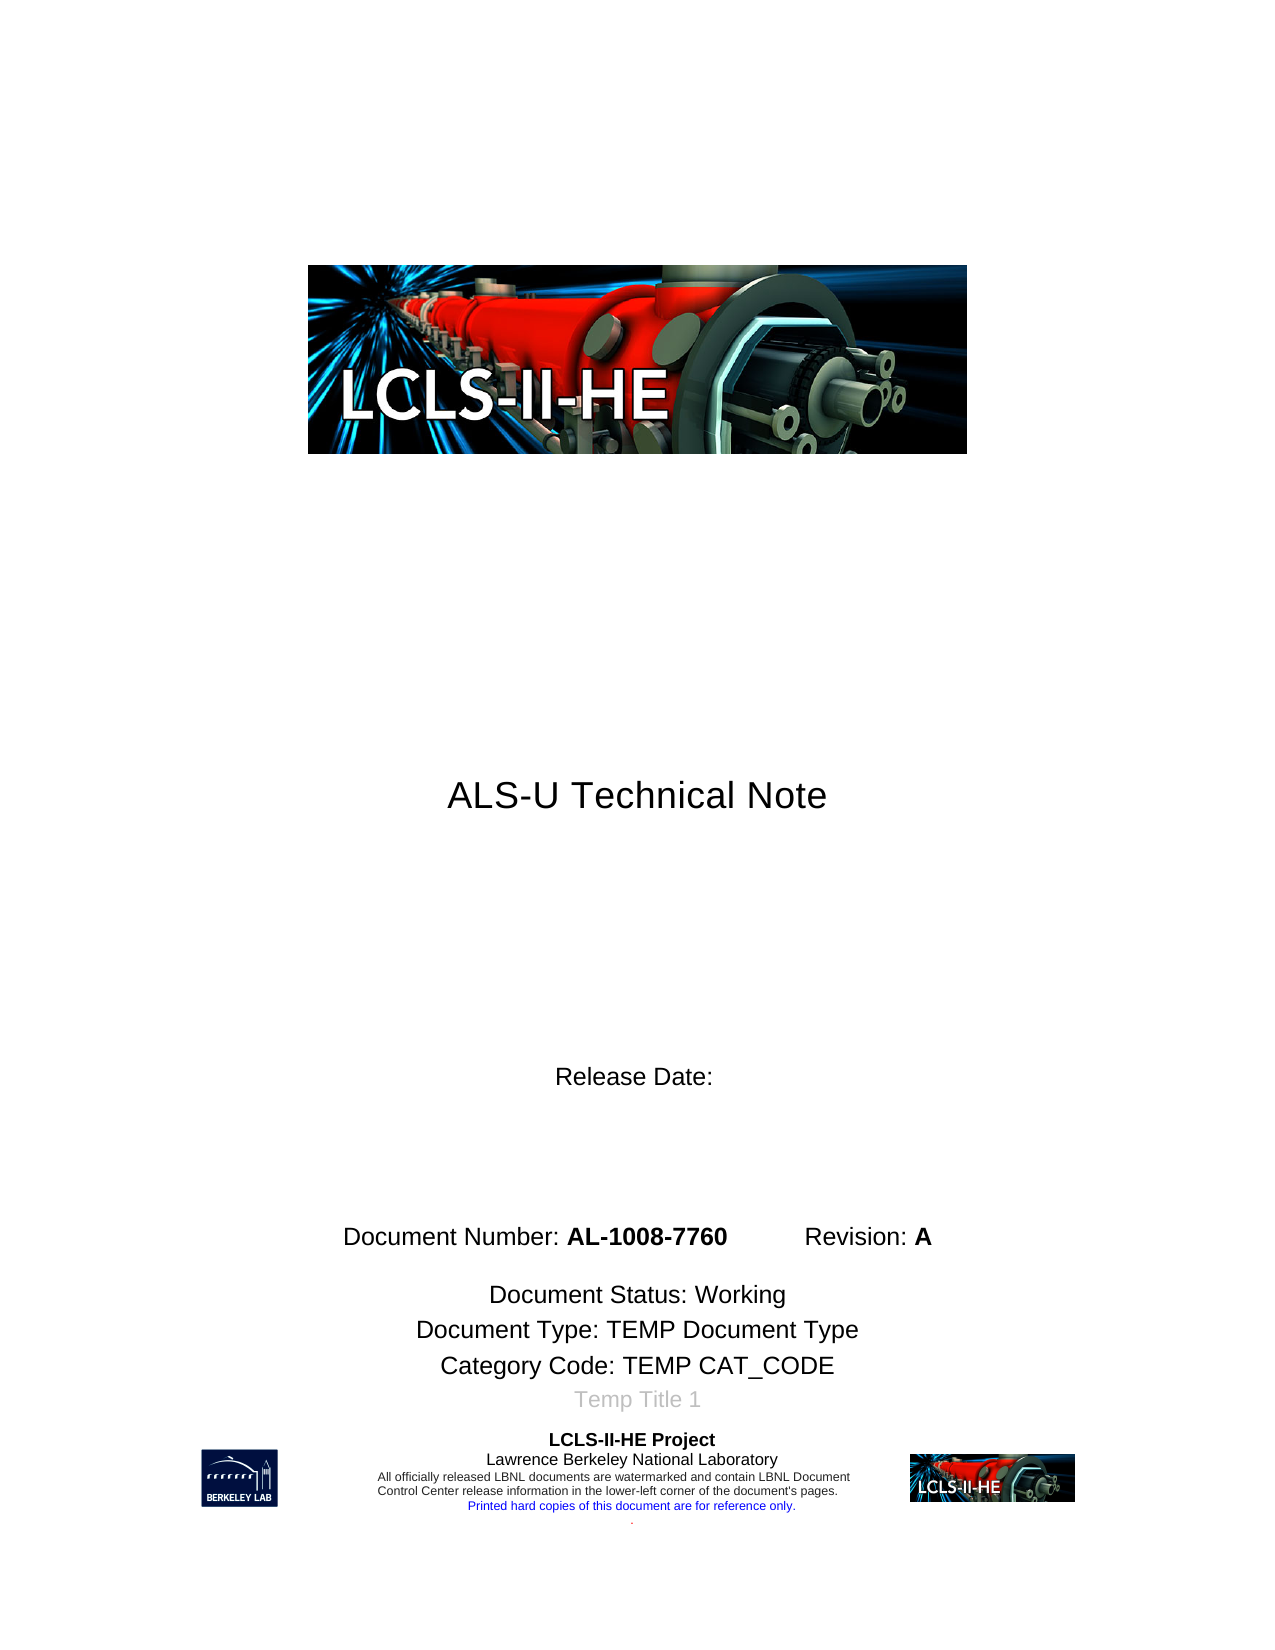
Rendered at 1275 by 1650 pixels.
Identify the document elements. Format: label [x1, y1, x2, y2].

picture [308, 400, 315, 412]
picture [308, 265, 967, 454]
picture [414, 265, 426, 274]
picture [200, 1448, 279, 1508]
picture [910, 1454, 1075, 1502]
